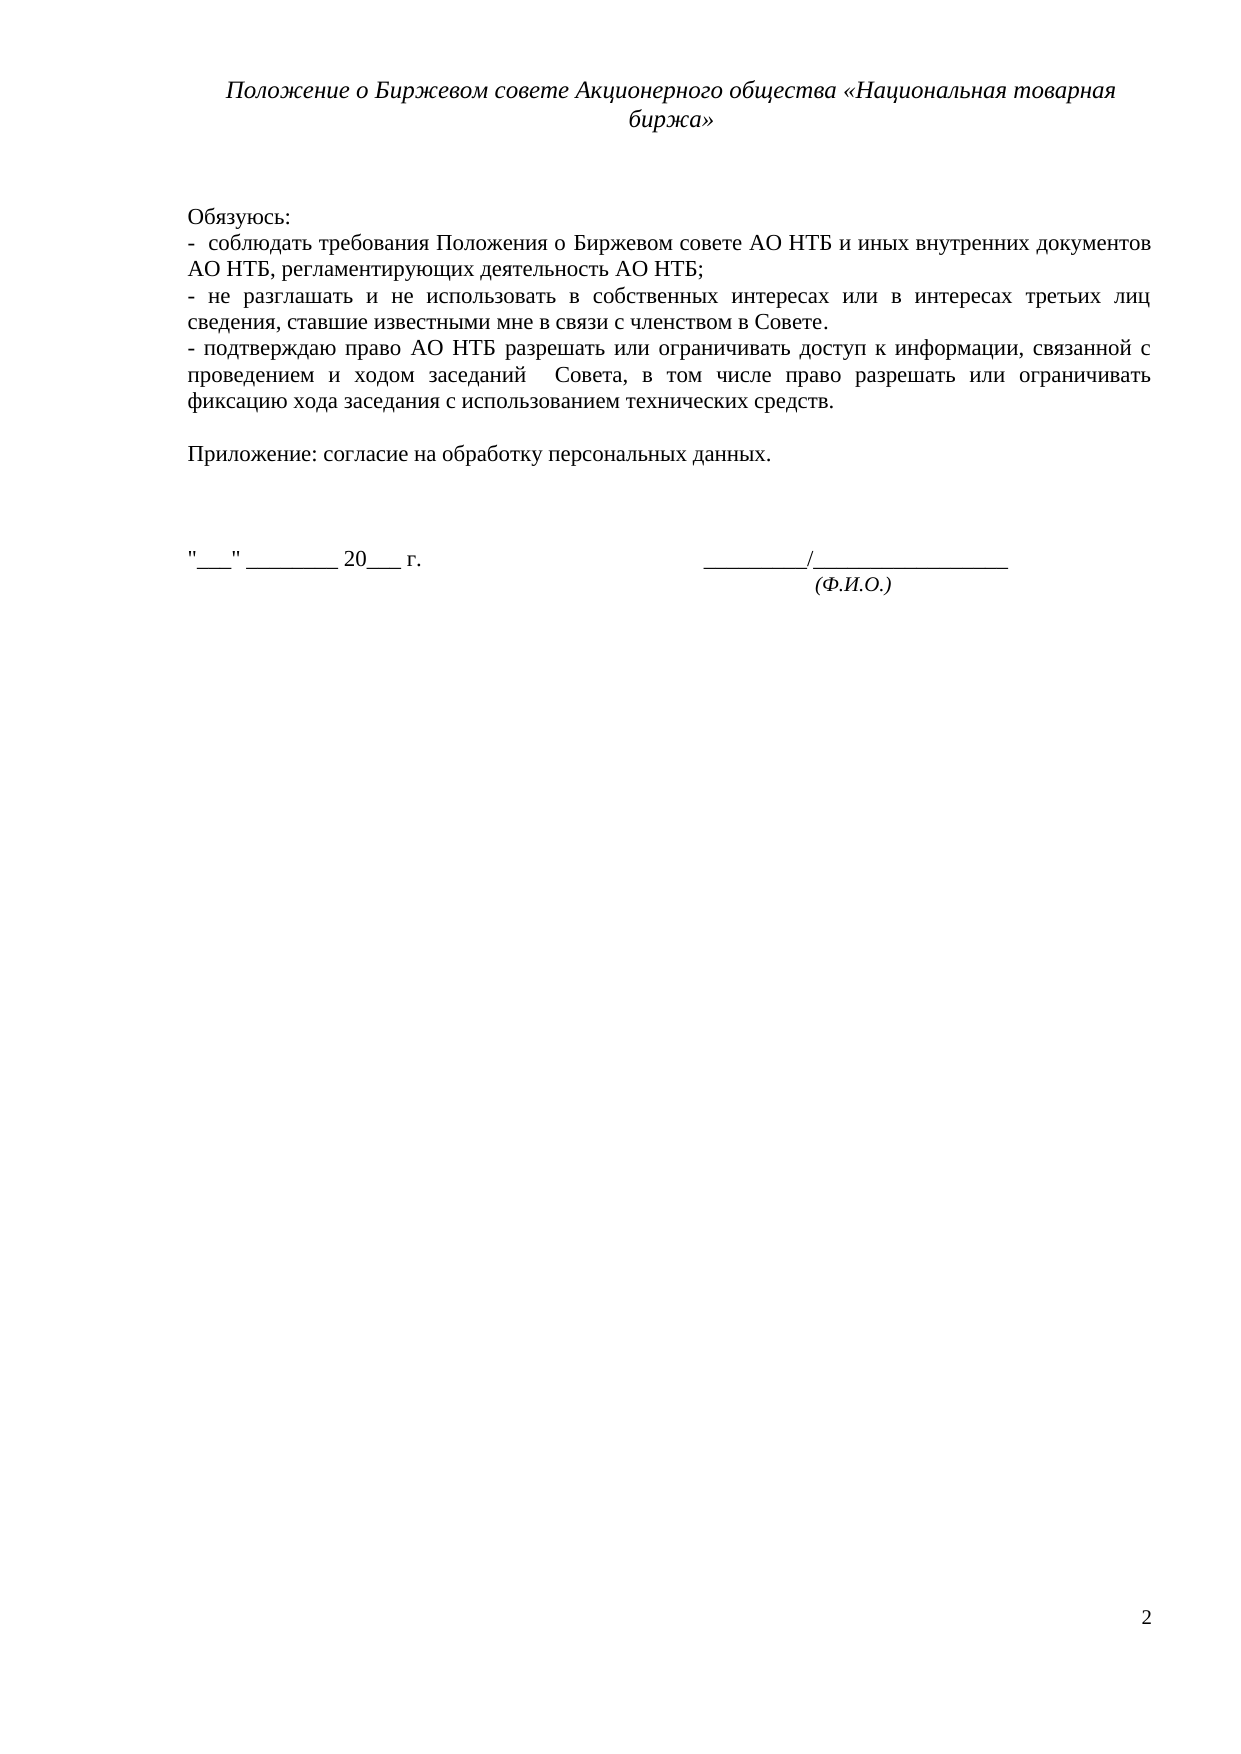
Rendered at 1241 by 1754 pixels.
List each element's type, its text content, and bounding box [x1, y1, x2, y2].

text (Ф.И.О.) [187, 572, 1152, 596]
text "___" ________ 20___ г. _________/_________________ [187, 545, 1152, 572]
text - соблюдать требования Положения о Биржевом совете АО НТБ и иных внутренних документов АО НТБ, регламентирующих деятельность АО НТБ; [187, 229, 1152, 282]
text Обязуюсь: [187, 203, 1152, 229]
text Приложение: согласие на обработку персональных данных. [187, 440, 1152, 466]
text - не разглашать и не использовать в собственных интересах или в интересах третьих лиц сведения, ставшие известными мне в связи с членством в Совете. [187, 282, 1152, 334]
text - подтверждаю право АО НТБ разрешать или ограничивать доступ к информации, связанной с проведением и ходом заседаний Совета, в том числе право разрешать или ограничивать фиксацию хода заседания с использованием технических средств. [187, 334, 1152, 413]
